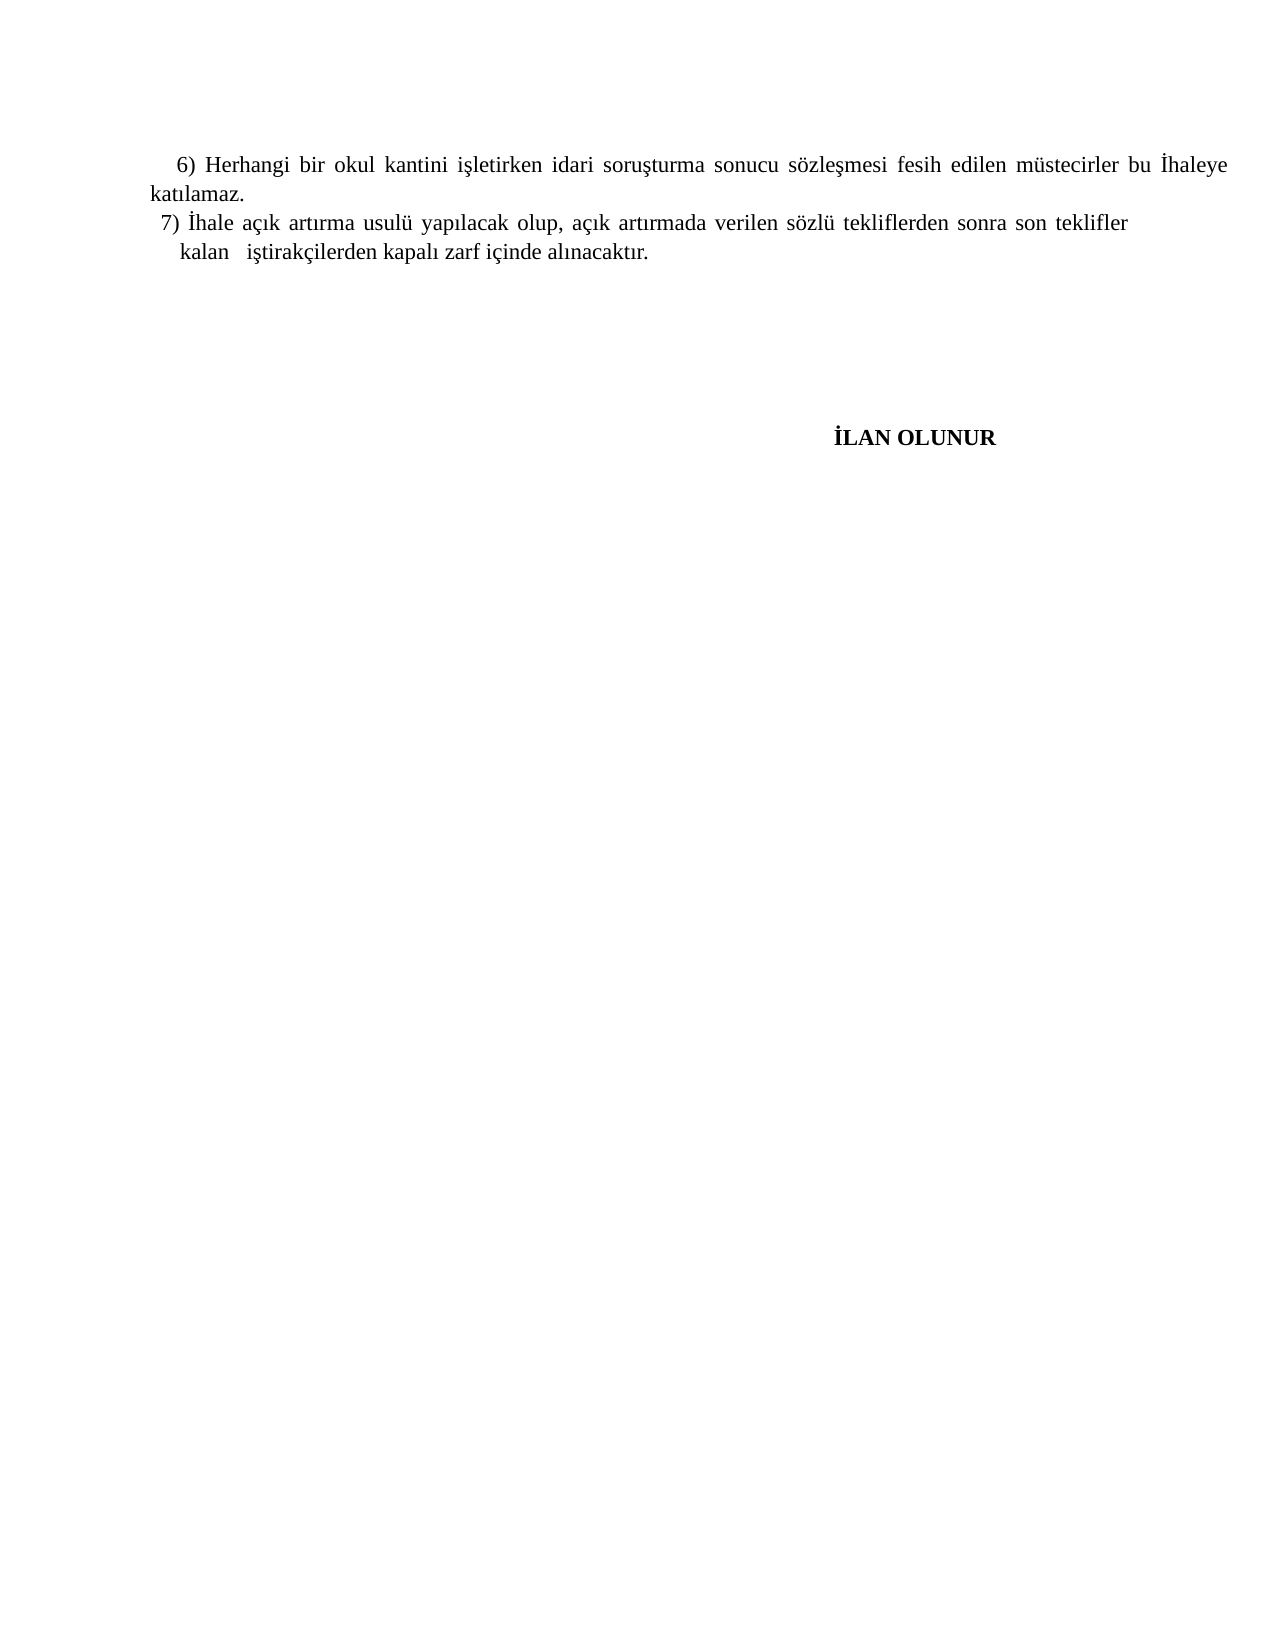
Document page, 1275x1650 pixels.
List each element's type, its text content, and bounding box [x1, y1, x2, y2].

text 7) İhale açık artırma usulü yapılacak olup, açık artırmada verilen sözlü tekliflerden sonra son teklifler kalan iştirakçilerden kapalı zarf içinde alınacaktır. [135, 207, 1129, 265]
text İLAN OLUNUR [150, 422, 1129, 451]
text 6) Herhangi bir okul kantini işletirken idari soruşturma sonucu sözleşmesi fesih edilen müstecirler bu İhaleye katılamaz. [120, 150, 1230, 207]
